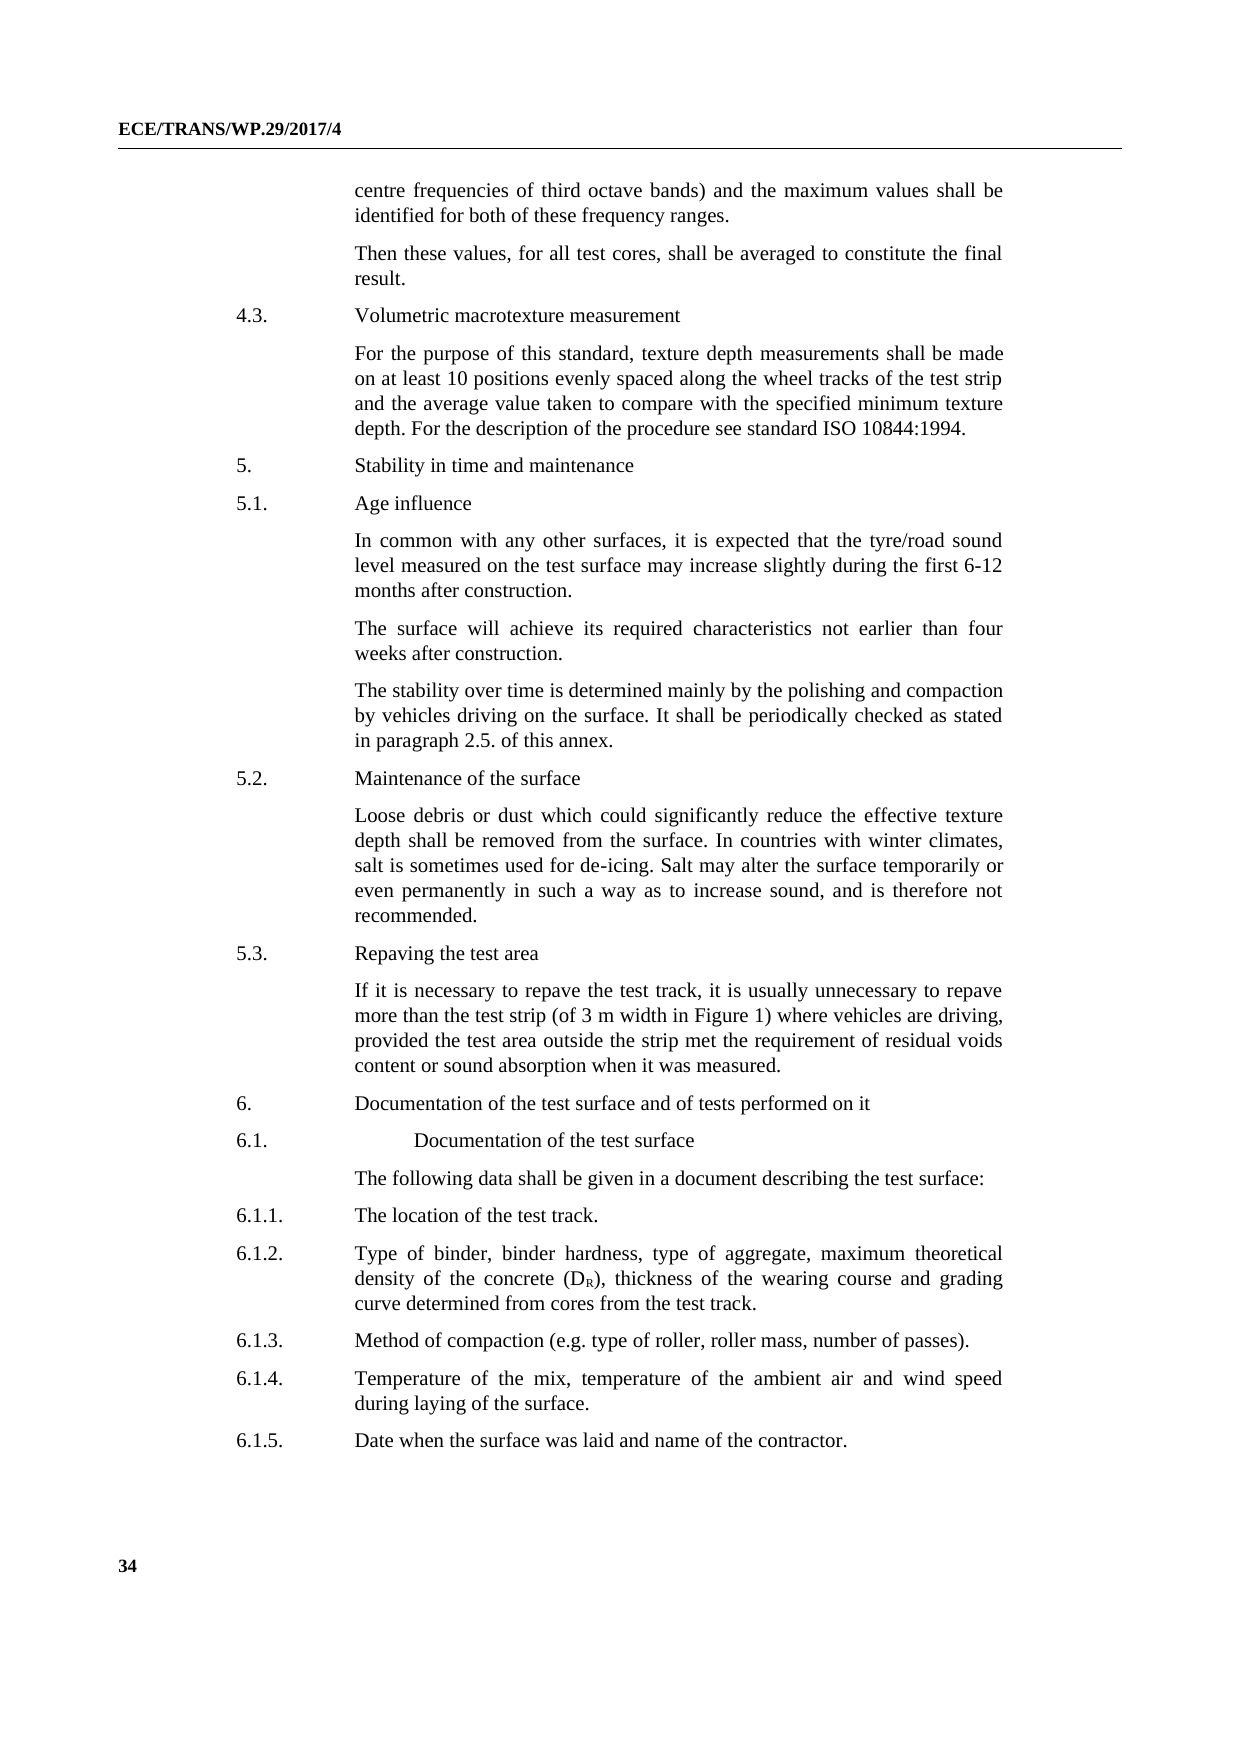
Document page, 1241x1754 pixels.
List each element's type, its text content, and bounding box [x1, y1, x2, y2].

text The stability over time is determined mainly by the polishing and compaction by vehicles driving on the surface. It shall be periodically checked as stated in paragraph 2.5. of this annex. [354, 677, 1004, 752]
text 6.1.1. The location of the test track. [236, 1202, 1004, 1227]
text 5.3. Repaving the test area [236, 940, 1004, 965]
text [354, 177, 1004, 227]
text 6.1.3. Method of compaction (e.g. type of roller, roller mass, number of passes). [236, 1327, 1004, 1352]
text 6.1. Documentation of the test surface [236, 1127, 1004, 1152]
text 5.2. Maintenance of the surface [236, 765, 1004, 790]
text 6. Documentation of the test surface and of tests performed on it [236, 1090, 1004, 1115]
text 6.1.5. Date when the surface was laid and name of the contractor. [236, 1427, 1004, 1452]
text Loose debris or dust which could significantly reduce the effective texture depth shall be removed from the surface. In countries with winter climates, salt is sometimes used for de-icing. Salt may alter the surface temporarily or even permanently in such a way as to increase sound, and is therefore not recommended. [354, 802, 1004, 927]
text For the purpose of this standard, texture depth measurements shall be made on at least 10 positions evenly spaced along the wheel tracks of the test strip and the average value taken to compare with the specified minimum texture depth. For the description of the procedure see standard ISO 10844:1994. [354, 340, 1004, 440]
text If it is necessary to repave the test track, it is usually unnecessary to repave more than the test strip (of 3 m width in Figure 1) where vehicles are driving, provided the test area outside the strip met the requirement of residual voids content or sound absorption when it was measured. [354, 977, 1004, 1077]
text The surface will achieve its required characteristics not earlier than four weeks after construction. [354, 615, 1004, 665]
text 6.1.2. Type of binder, binder hardness, type of aggregate, maximum theoretical density of the concrete (DR), thickness of the wearing course and grading curve determined from cores from the test track. [236, 1240, 1004, 1315]
text The following data shall be given in a document describing the test surface: [354, 1165, 1004, 1190]
text 5.1. Age influence [236, 490, 1004, 515]
text In common with any other surfaces, it is expected that the tyre/road sound level measured on the test surface may increase slightly during the first 6-12 months after construction. [354, 527, 1004, 602]
text Then these values, for all test cores, shall be averaged to constitute the final result. [354, 240, 1004, 290]
text 6.1.4. Temperature of the mix, temperature of the ambient air and wind speed during laying of the surface. [236, 1365, 1004, 1415]
text 4.3. Volumetric macrotexture measurement [236, 302, 1004, 327]
text 5. Stability in time and maintenance [236, 452, 1004, 477]
